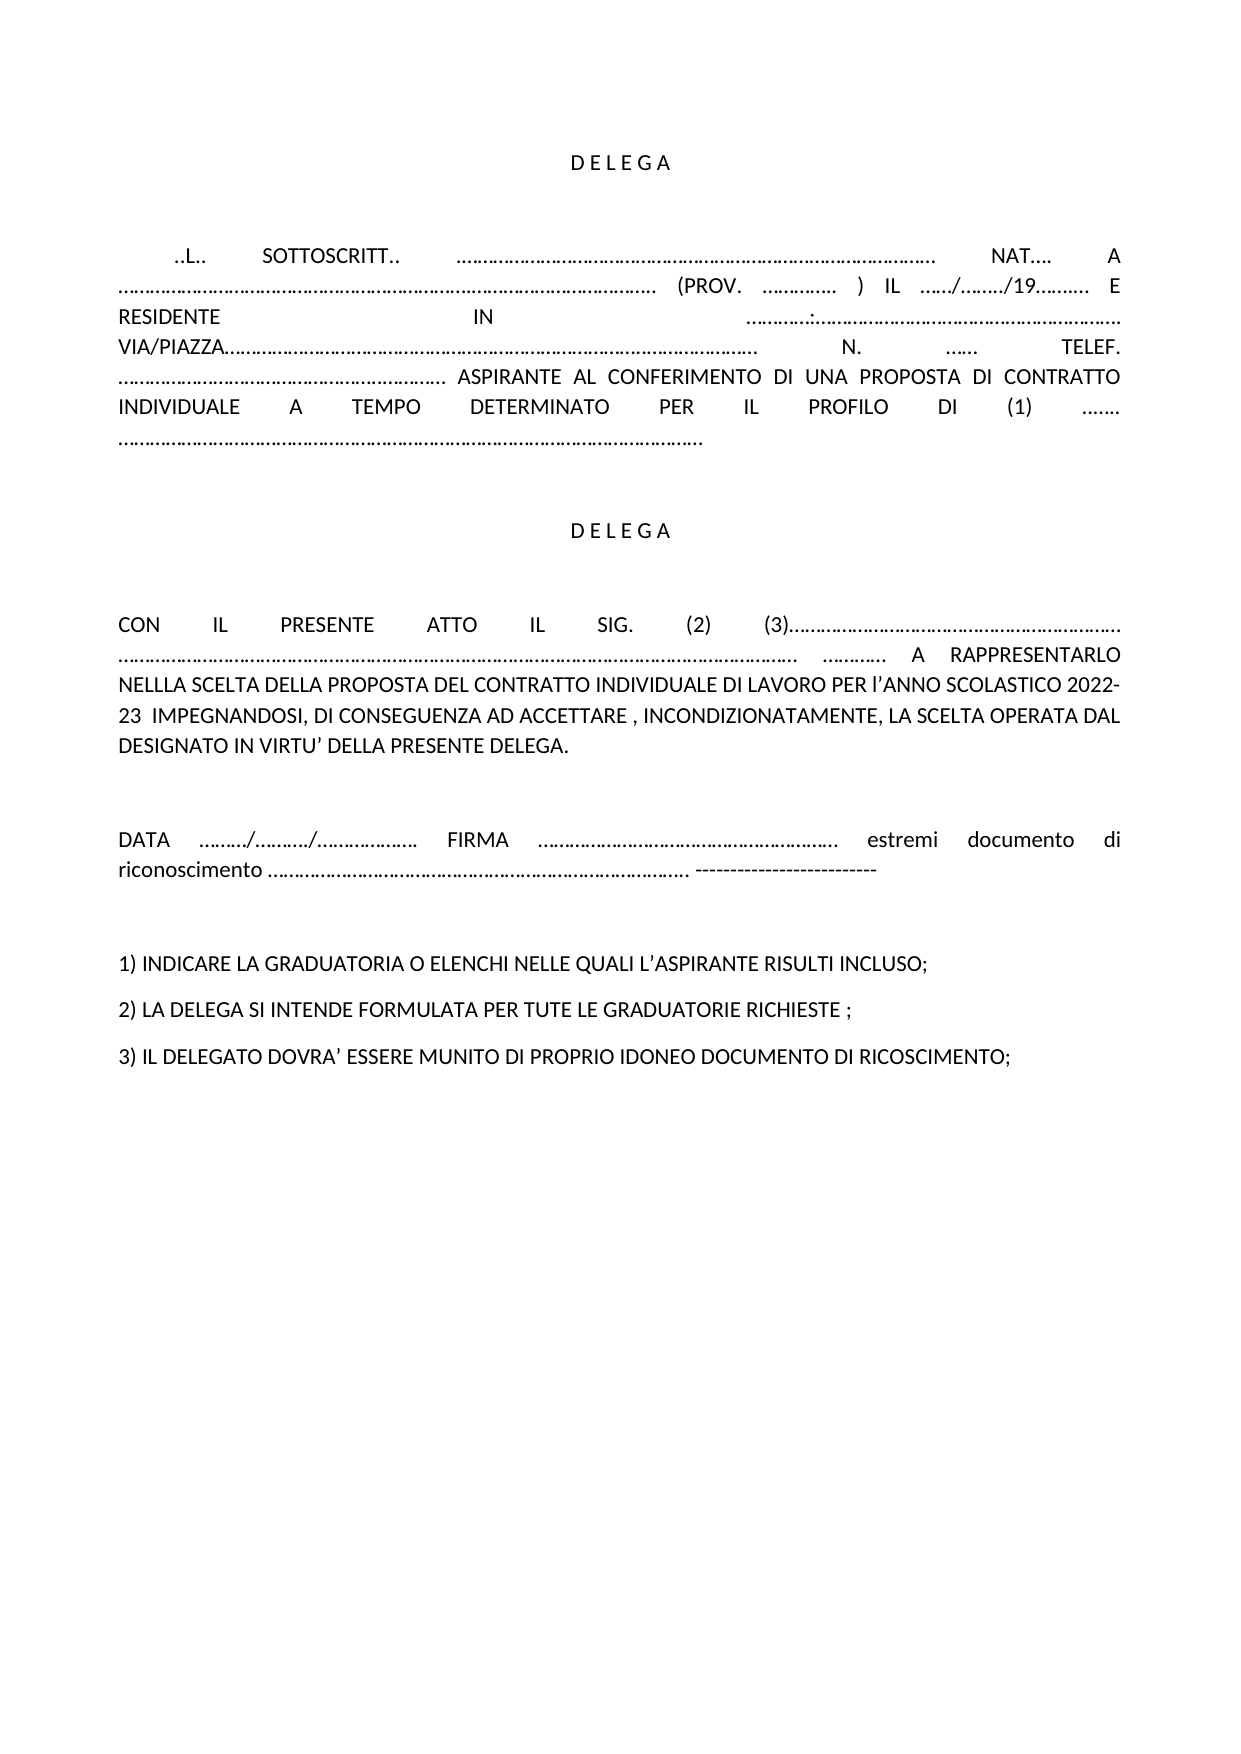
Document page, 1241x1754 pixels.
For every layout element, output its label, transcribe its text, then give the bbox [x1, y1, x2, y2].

text ..L.. SOTTOSCRITT.. .……………………………………………………………………………… NAT…. A ………………………………………………………….…………………………….. (PROV. ………….. ) IL ……/……../19…….… E RESIDENTE IN …………:…………………………………………………. VIA/PIAZZA……………………………………………………………………..………………… N. …… TELEF. …………………………………………..………… ASPIRANTE AL CONFERIMENTO DI UNA PROPOSTA DI CONTRATTO INDIVIDUALE A TEMPO DETERMINATO PER IL PROFILO DI (1) ..…..………………………………………………………………………………………………… [118, 241, 1122, 451]
text 1) INDICARE LA GRADUATORIA O ELENCHI NELLE QUALI L’ASPIRANTE RISULTI INCLUSO; [118, 949, 1122, 977]
text D E L E G A [118, 516, 1122, 544]
text D E L E G A [118, 148, 1122, 176]
text 3) IL DELEGATO DOVRA’ ESSERE MUNITO DI PROPRIO IDONEO DOCUMENTO DI RICOSCIMENTO; [118, 1042, 1122, 1070]
text CON IL PRESENTE ATTO IL SIG. (2) (3)……………………………………………………… ………………………………………………………………………………………………………………… ………… A RAPPRESENTARLO NELLLA SCELTA DELLA PROPOSTA DEL CONTRATTO INDIVIDUALE DI LAVORO PER l’ANNO SCOLASTICO 2022-23 IMPEGNANDOSI, DI CONSEGUENZA AD ACCETTARE , INCONDIZIONATAMENTE, LA SCELTA OPERATA DAL DESIGNATO IN VIRTU’ DELLA PRESENTE DELEGA. [118, 610, 1122, 759]
text 2) LA DELEGA SI INTENDE FORMULATA PER TUTE LE GRADUATORIE RICHIESTE ; [118, 996, 1122, 1023]
text DATA ………/………./………………. FIRMA ………………………………………………… estremi documento di riconoscimento …………………………………………………………………….. -------------------------- [118, 825, 1122, 883]
